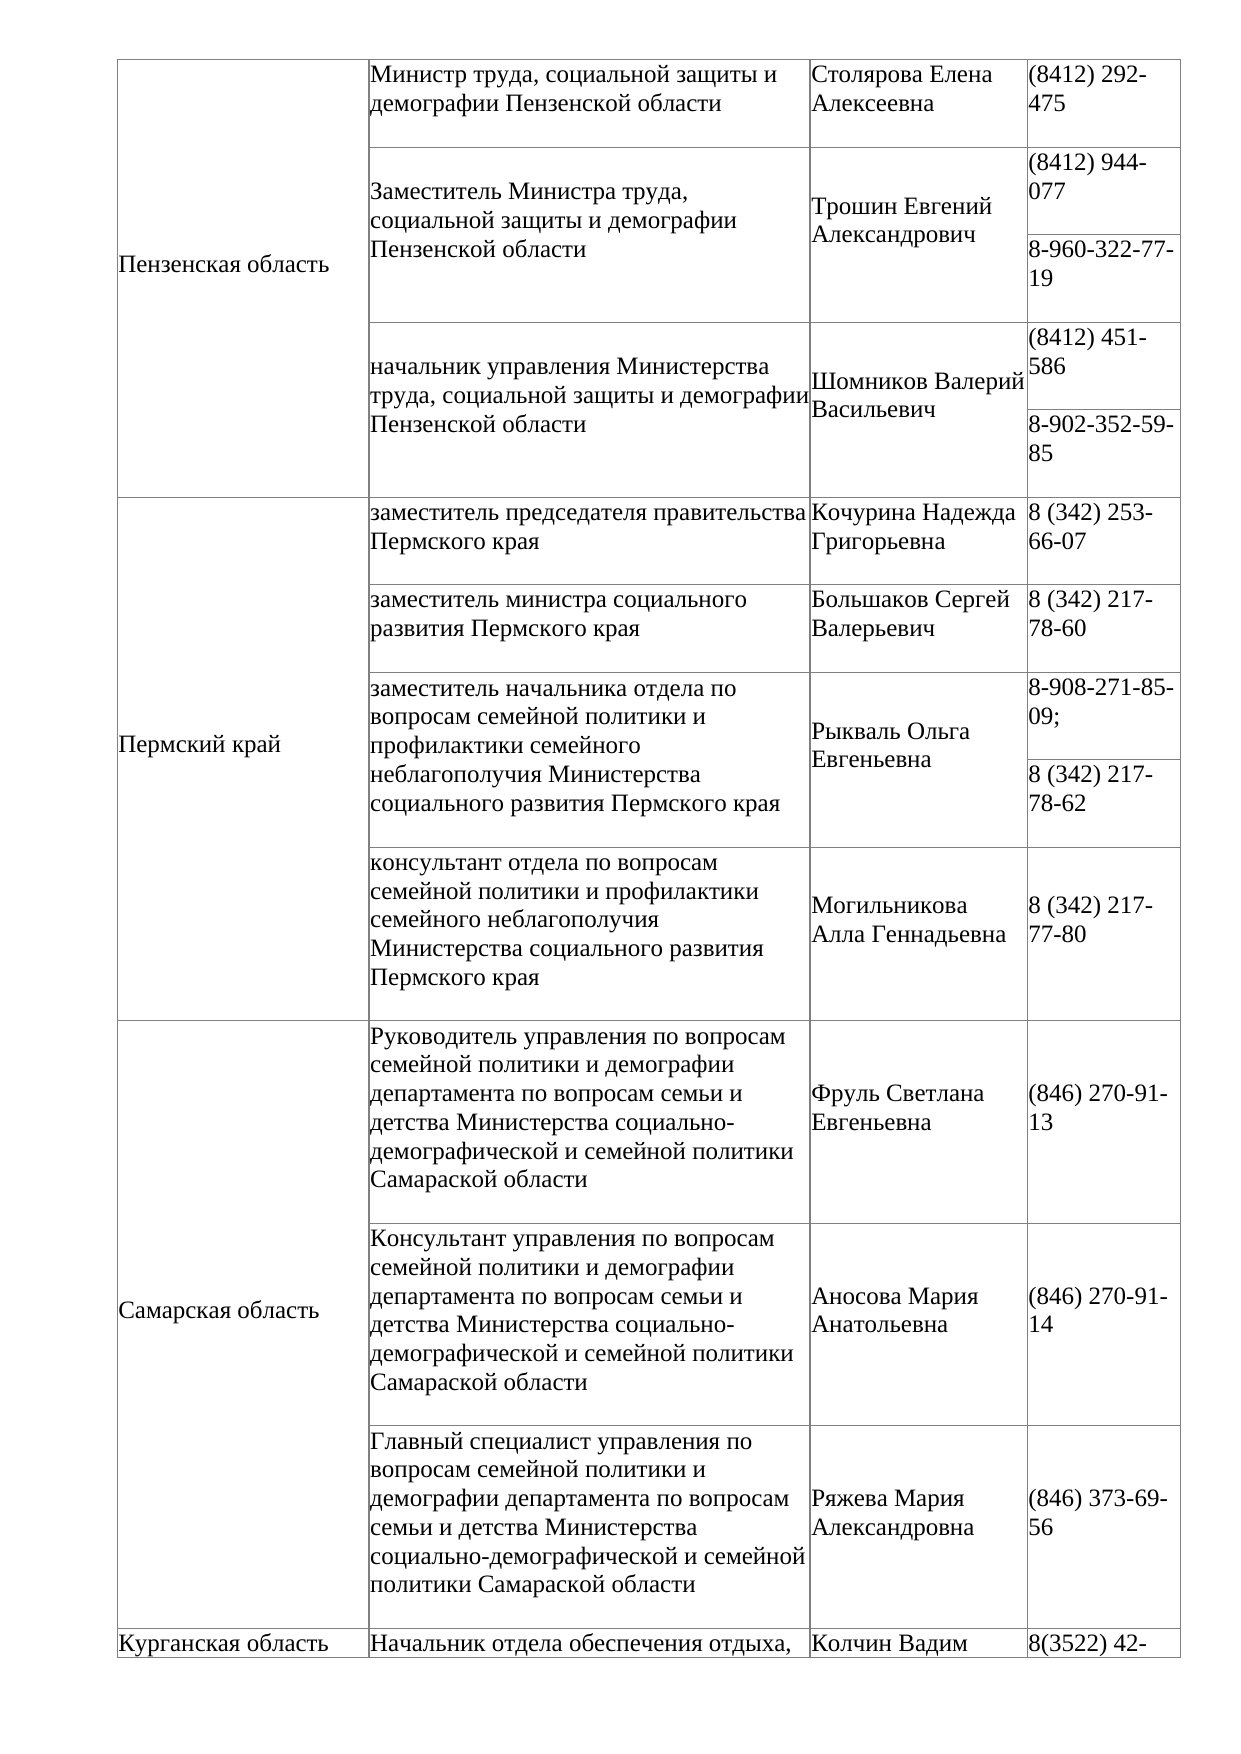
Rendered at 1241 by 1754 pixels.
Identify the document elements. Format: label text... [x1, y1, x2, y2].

table_cell (8412) 944-077 [1028, 148, 1180, 234]
table_cell Консультант управления по вопросам семейной политики и демографии департамента по вопросам семьи и детства Министерства социально-демографической и семейной политики Самараской области [370, 1224, 809, 1425]
table_cell 8 (342) 217-78-60 [1028, 585, 1180, 672]
table_cell Министр труда, социальной защиты и демографии Пензенской области [370, 60, 809, 147]
table_cell (846) 373-69-56 [1028, 1426, 1180, 1628]
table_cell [370, 1629, 809, 1657]
table_cell начальник управления Министерства труда, социальной защиты и демографии Пензенской области [370, 323, 809, 497]
table_cell Фруль Светлана Евгеньевна [811, 1021, 1027, 1223]
table_cell (846) 270-91-13 [1028, 1021, 1180, 1223]
table_cell 8-908-271-85-09; [1028, 673, 1180, 759]
table_cell 8 (342) 253-66-07 [1028, 498, 1180, 584]
table_cell Большаков Сергей Валерьевич [811, 585, 1027, 672]
table_cell Самарская область [118, 1021, 368, 1628]
table_cell 8-960-322-77-19 [1028, 235, 1180, 322]
table_cell заместитель председателя правительства Пермского края [370, 498, 809, 584]
table_cell Курганская область [118, 1629, 368, 1657]
table_cell заместитель начальника отдела по вопросам семейной политики и профилактики семейного неблагополучия Министерства социального развития Пермского края [370, 673, 809, 847]
table_cell Пензенская область [118, 60, 368, 497]
table_cell Руководитель управления по вопросам семейной политики и демографии департамента по вопросам семьи и детства Министерства социально-демографической и семейной политики Самараской области [370, 1021, 809, 1223]
table_cell (8412) 292-475 [1028, 60, 1180, 147]
table_cell 8 (342) 217-77-80 [1028, 848, 1180, 1020]
table_cell (8412) 451-586 [1028, 323, 1180, 409]
table_cell 8-902-352-59-85 [1028, 410, 1180, 497]
table_cell Столярова Елена Алексеевна [811, 60, 1027, 147]
table_cell (846) 270-91-14 [1028, 1224, 1180, 1425]
table_cell 8 (342) 217-78-62 [1028, 760, 1180, 847]
table_cell заместитель министра социального развития Пермского края [370, 585, 809, 672]
table_cell консультант отдела по вопросам семейной политики и профилактики семейного неблагополучия Министерства социального развития Пермского края [370, 848, 809, 1020]
table_cell Рыкваль Ольга Евгеньевна [811, 673, 1027, 847]
table_cell Шомников Валерий Васильевич [811, 323, 1027, 497]
table_cell Трошин Евгений Александрович [811, 148, 1027, 322]
table_cell Ряжева Мария Александровна [811, 1426, 1027, 1628]
table_cell Пермский край [118, 498, 368, 1020]
table_cell Аносова Мария Анатольевна [811, 1224, 1027, 1425]
table_cell 8(3522) 42-61-38; [1028, 1629, 1180, 1657]
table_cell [811, 1629, 1027, 1657]
table_cell Главный специалист управления по вопросам семейной политики и демографии департамента по вопросам семьи и детства Министерства социально-демографической и семейной политики Самараской области [370, 1426, 809, 1628]
table_cell Кочурина Надежда Григорьевна [811, 498, 1027, 584]
table_cell Заместитель Министра труда, социальной защиты и демографии Пензенской области [370, 148, 809, 322]
table_cell Могильникова Алла Геннадьевна [811, 848, 1027, 1020]
